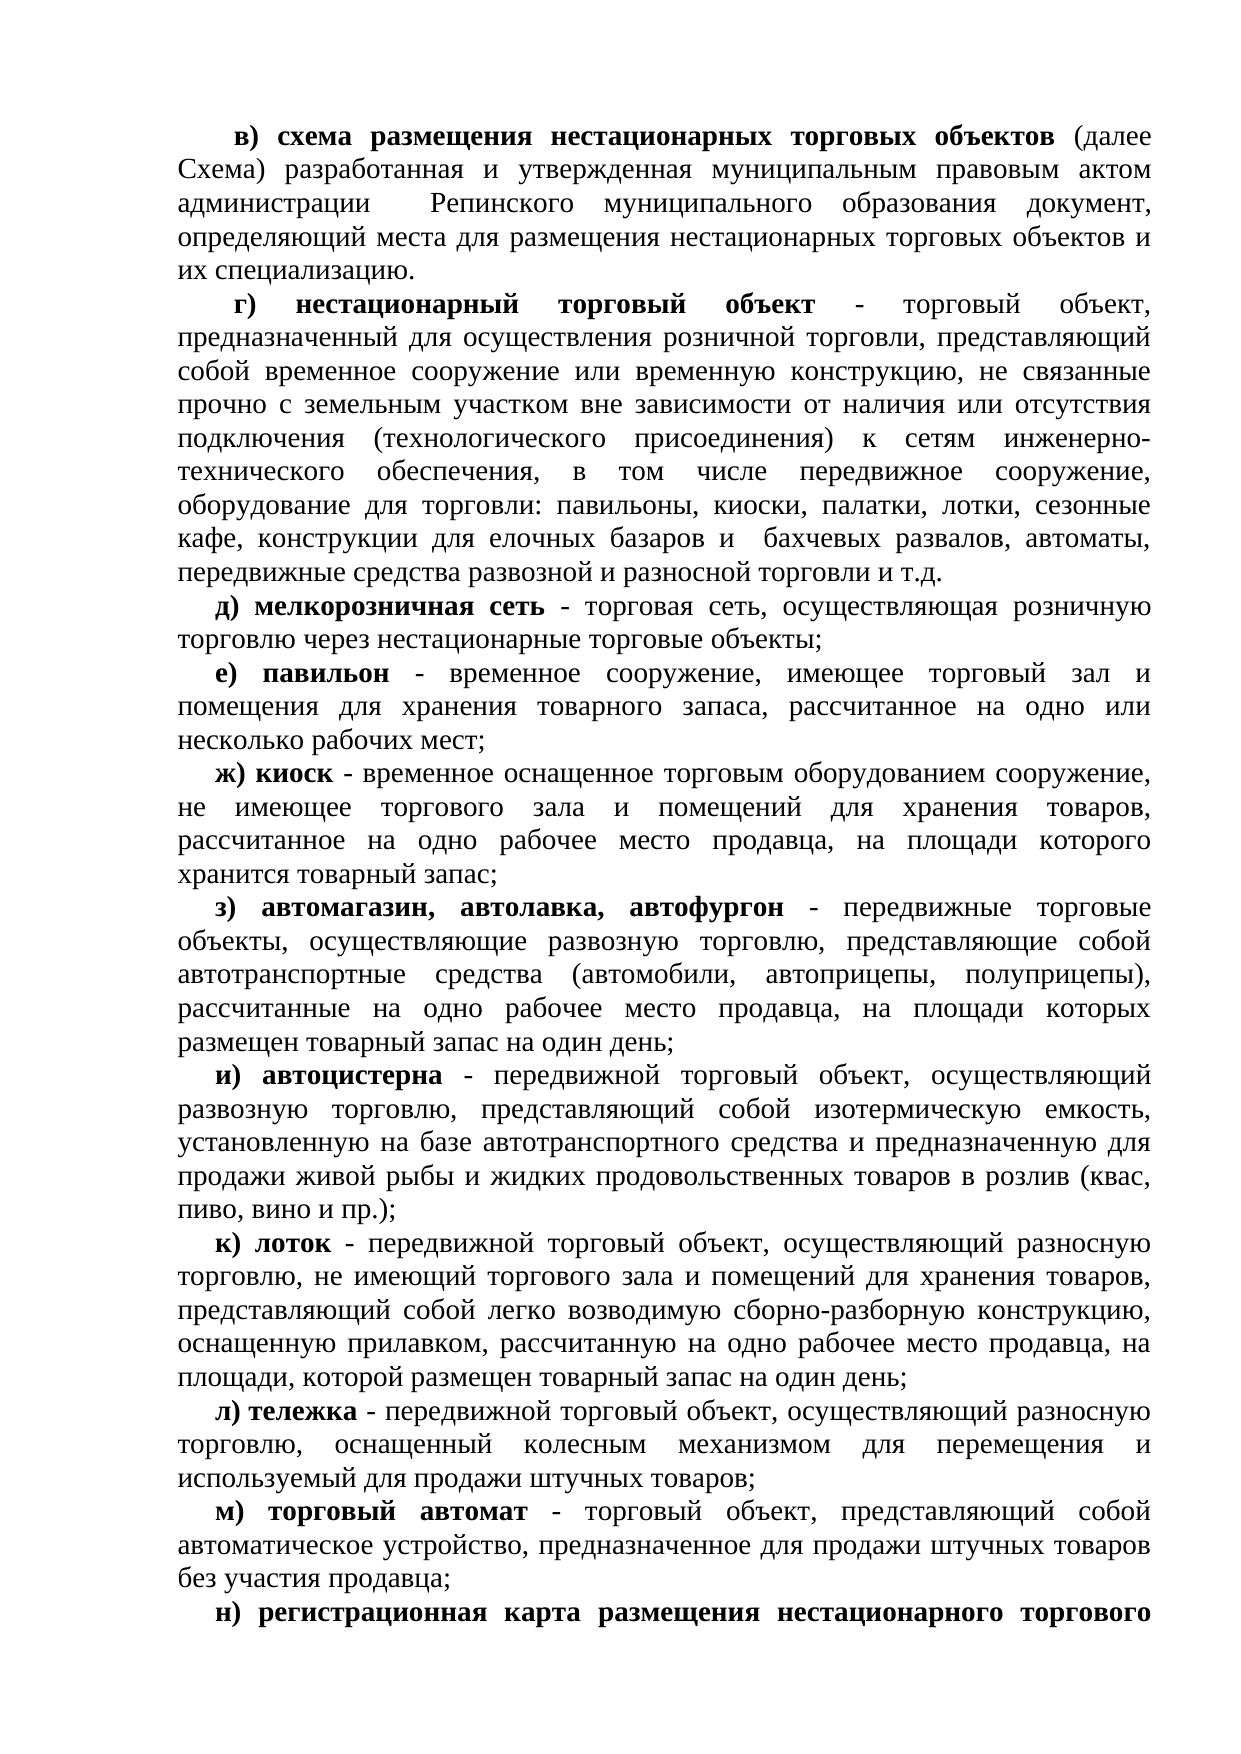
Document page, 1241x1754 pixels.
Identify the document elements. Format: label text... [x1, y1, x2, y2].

text д) мелкорозничная сеть - торговая сеть, осуществляющая розничную торговлю через нестационарные торговые объекты; [177, 588, 1152, 655]
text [177, 1594, 1152, 1627]
text к) лоток - передвижной торговый объект, осуществляющий разносную торговлю, не имеющий торгового зала и помещений для хранения товаров, представляющий собой легко возводимую сборно-разборную конструкцию, оснащенную прилавком, рассчитанную на одно рабочее место продавца, на площади, которой размещен товарный запас на один день; [177, 1225, 1152, 1393]
text е) павильон - временное сооружение, имеющее торговый зал и помещения для хранения товарного запаса, рассчитанное на одно или несколько рабочих мест; [177, 655, 1152, 755]
text и) автоцистерна - передвижной торговый объект, осуществляющий развозную торговлю, представляющий собой изотермическую емкость, установленную на базе автотранспортного средства и предназначенную для продажи живой рыбы и жидких продовольственных товаров в розлив (квас, пиво, вино и пр.); [177, 1057, 1152, 1225]
text л) тележка - передвижной торговый объект, осуществляющий разносную торговлю, оснащенный колесным механизмом для перемещения и используемый для продажи штучных товаров; [177, 1393, 1152, 1493]
text з) автомагазин, автолавка, автофургон - передвижные торговые объекты, осуществляющие развозную торговлю, представляющие собой автотранспортные средства (автомобили, автоприцепы, полуприцепы), рассчитанные на одно рабочее место продавца, на площади которых размещен товарный запас на один день; [177, 889, 1152, 1057]
text в) схема размещения нестационарных торговых объектов (далее Схема) разработанная и утвержденная муниципальным правовым актом администрации Репинского муниципального образования документ, определяющий места для размещения нестационарных торговых объектов и их специализацию. [177, 118, 1152, 286]
text м) торговый автомат - торговый объект, представляющий собой автоматическое устройство, предназначенное для продажи штучных товаров без участия продавца; [177, 1493, 1152, 1594]
text ж) киоск - временное оснащенное торговым оборудованием сооружение, не имеющее торгового зала и помещений для хранения товаров, рассчитанное на одно рабочее место продавца, на площади которого хранится товарный запас; [177, 755, 1152, 889]
text г) нестационарный торговый объект - торговый объект, предназначенный для осуществления розничной торговли, представляющий собой временное сооружение или временную конструкцию, не связанные прочно с земельным участком вне зависимости от наличия или отсутствия подключения (технологического присоединения) к сетям инженерно-технического обеспечения, в том числе передвижное сооружение, оборудование для торговли: павильоны, киоски, палатки, лотки, сезонные кафе, конструкции для елочных базаров и бахчевых развалов, автоматы, передвижные средства развозной и разносной торговли и т.д. [177, 286, 1152, 588]
